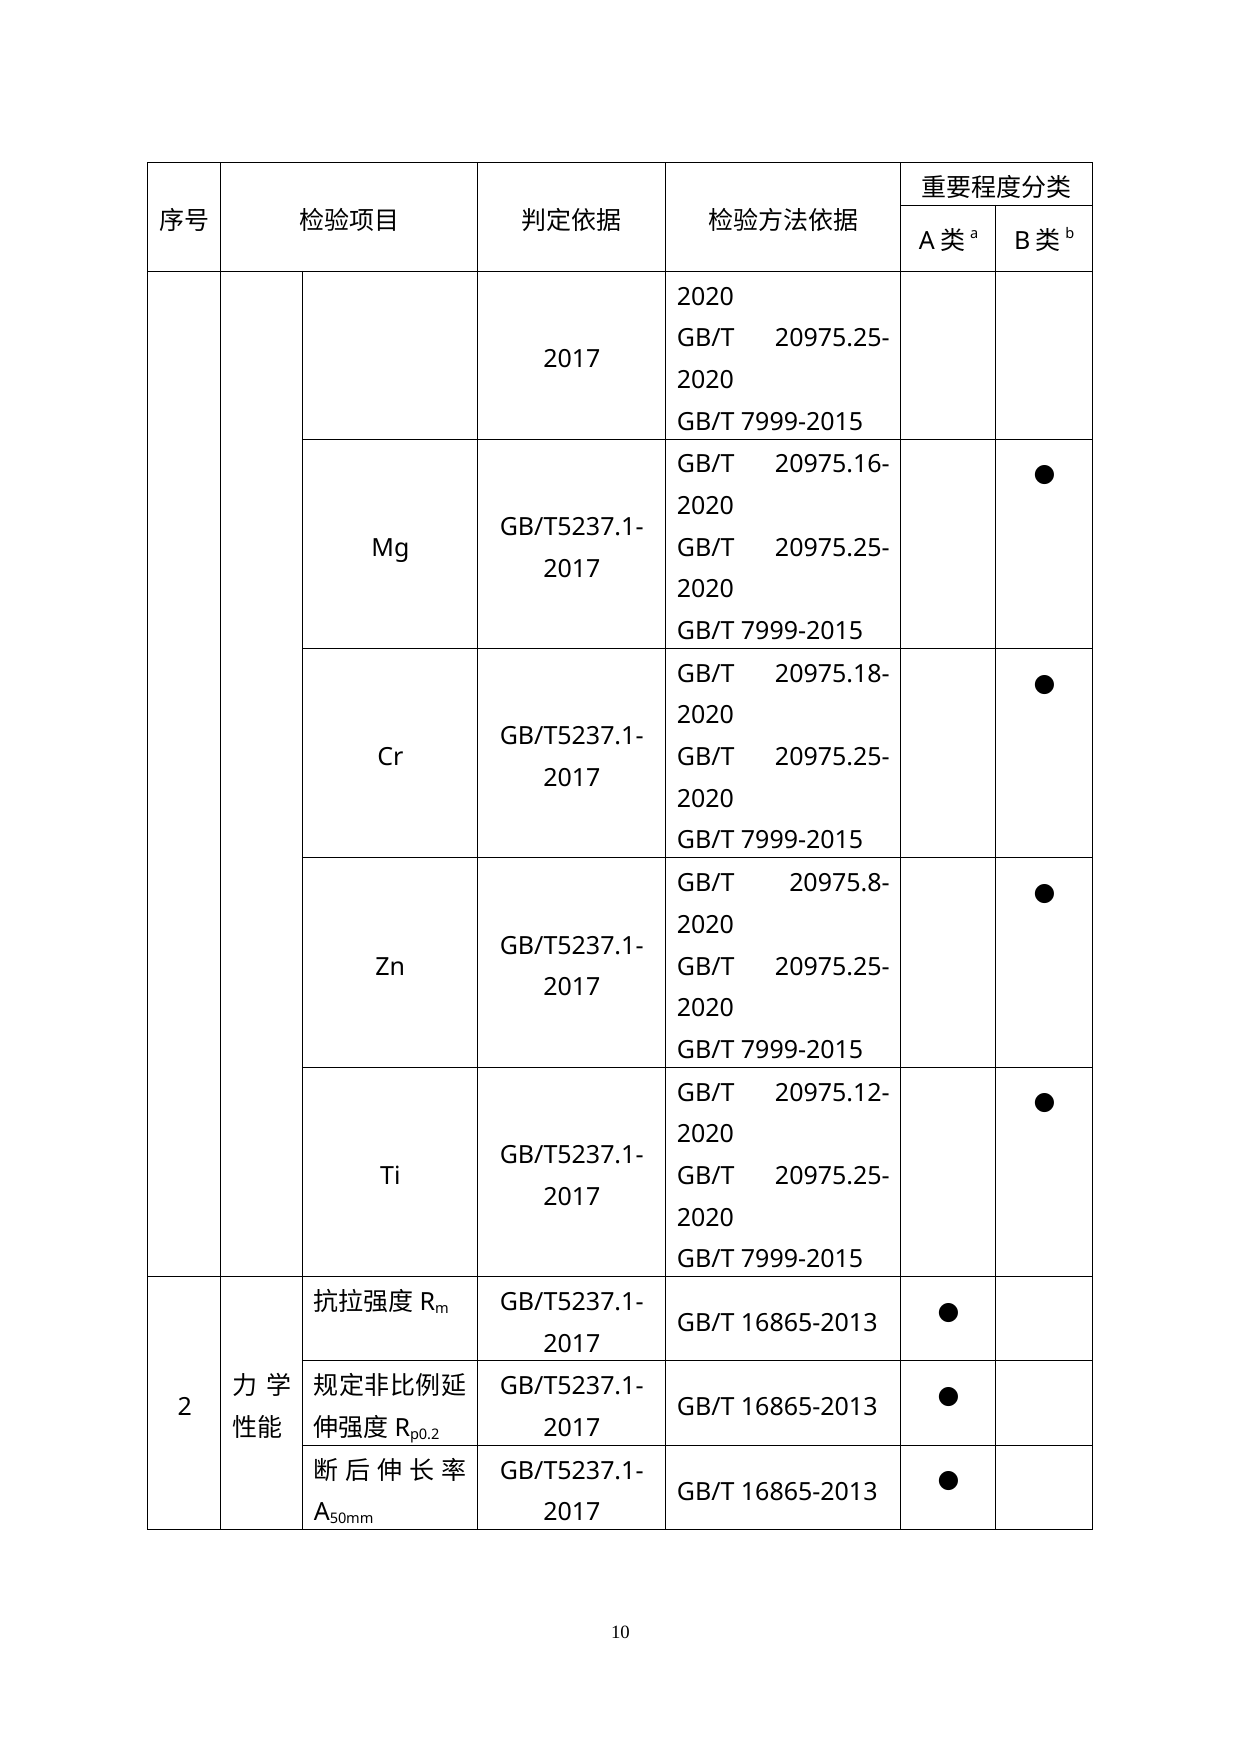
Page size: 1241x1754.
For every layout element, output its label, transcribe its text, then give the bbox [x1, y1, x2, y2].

table_cell [901, 272, 995, 438]
table_cell Mg [303, 440, 477, 648]
table_cell GB/T5237.1-2017 [478, 1446, 665, 1529]
table_cell GB/T5237.1-2017 [478, 858, 665, 1067]
table_cell GB/T5237.1-2017 [478, 440, 665, 648]
table_cell Cr [303, 649, 477, 857]
table_cell GB/T 16865-2013 [666, 1446, 900, 1529]
table_cell 2 [148, 1277, 220, 1529]
table_cell A类a [901, 206, 995, 271]
table_cell GB/T5237.1-2017 [478, 1277, 665, 1360]
table_cell [901, 1068, 995, 1276]
table_cell Ti [303, 1068, 477, 1276]
table_cell GB/T 20975.8-2020 GB/T 20975.25-2020 GB/T 7999-2015 [666, 858, 900, 1067]
table_cell Mn [303, 272, 477, 438]
table_cell GB/T 20975.16-2020 GB/T 20975.25-2020 GB/T 7999-2015 [666, 440, 900, 648]
table_header 序号 [148, 163, 220, 271]
table_cell [996, 1277, 1092, 1360]
table_cell [901, 440, 995, 648]
table_cell 力学性能 [221, 1277, 302, 1529]
table_header 判定依据 [478, 163, 665, 271]
table_cell GB/T5237.1-2017 [478, 1361, 665, 1445]
table_header 检验方法依据 [666, 163, 900, 271]
table_cell GB/T5237.1-2017 [478, 272, 665, 438]
table_cell ● [996, 1068, 1092, 1276]
table_cell B类b [996, 206, 1092, 271]
table_cell GB/T 16865-2013 [666, 1277, 900, 1360]
table_cell [901, 649, 995, 857]
table_cell [996, 1446, 1092, 1529]
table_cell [666, 272, 900, 438]
table_cell ● [901, 1446, 995, 1529]
table_cell [901, 858, 995, 1067]
table_cell ● [996, 440, 1092, 648]
table_cell GB/T 20975.12-2020 GB/T 20975.25-2020 GB/T 7999-2015 [666, 1068, 900, 1276]
table_header 重要程度分类 [901, 163, 1092, 205]
table_cell ● [996, 272, 1092, 438]
table_cell 规定非比例延伸强度 Rp0.2 [303, 1361, 477, 1445]
table_cell GB/T 16865-2013 [666, 1361, 900, 1445]
table_cell ● [901, 1361, 995, 1445]
table_cell Zn [303, 858, 477, 1067]
table_cell GB/T5237.1-2017 [478, 1068, 665, 1276]
table_header 检验项目 [221, 163, 477, 271]
table_cell GB/T5237.1-2017 [478, 649, 665, 857]
table_cell GB/T 20975.18-2020 GB/T 20975.25-2020 GB/T 7999-2015 [666, 649, 900, 857]
table_cell ● [996, 649, 1092, 857]
table_cell 断后伸长率 A50mm [303, 1446, 477, 1529]
table_cell ● [996, 858, 1092, 1067]
table_cell [996, 1361, 1092, 1445]
table_cell ● [901, 1277, 995, 1360]
table_cell 抗拉强度 Rm [303, 1277, 477, 1360]
